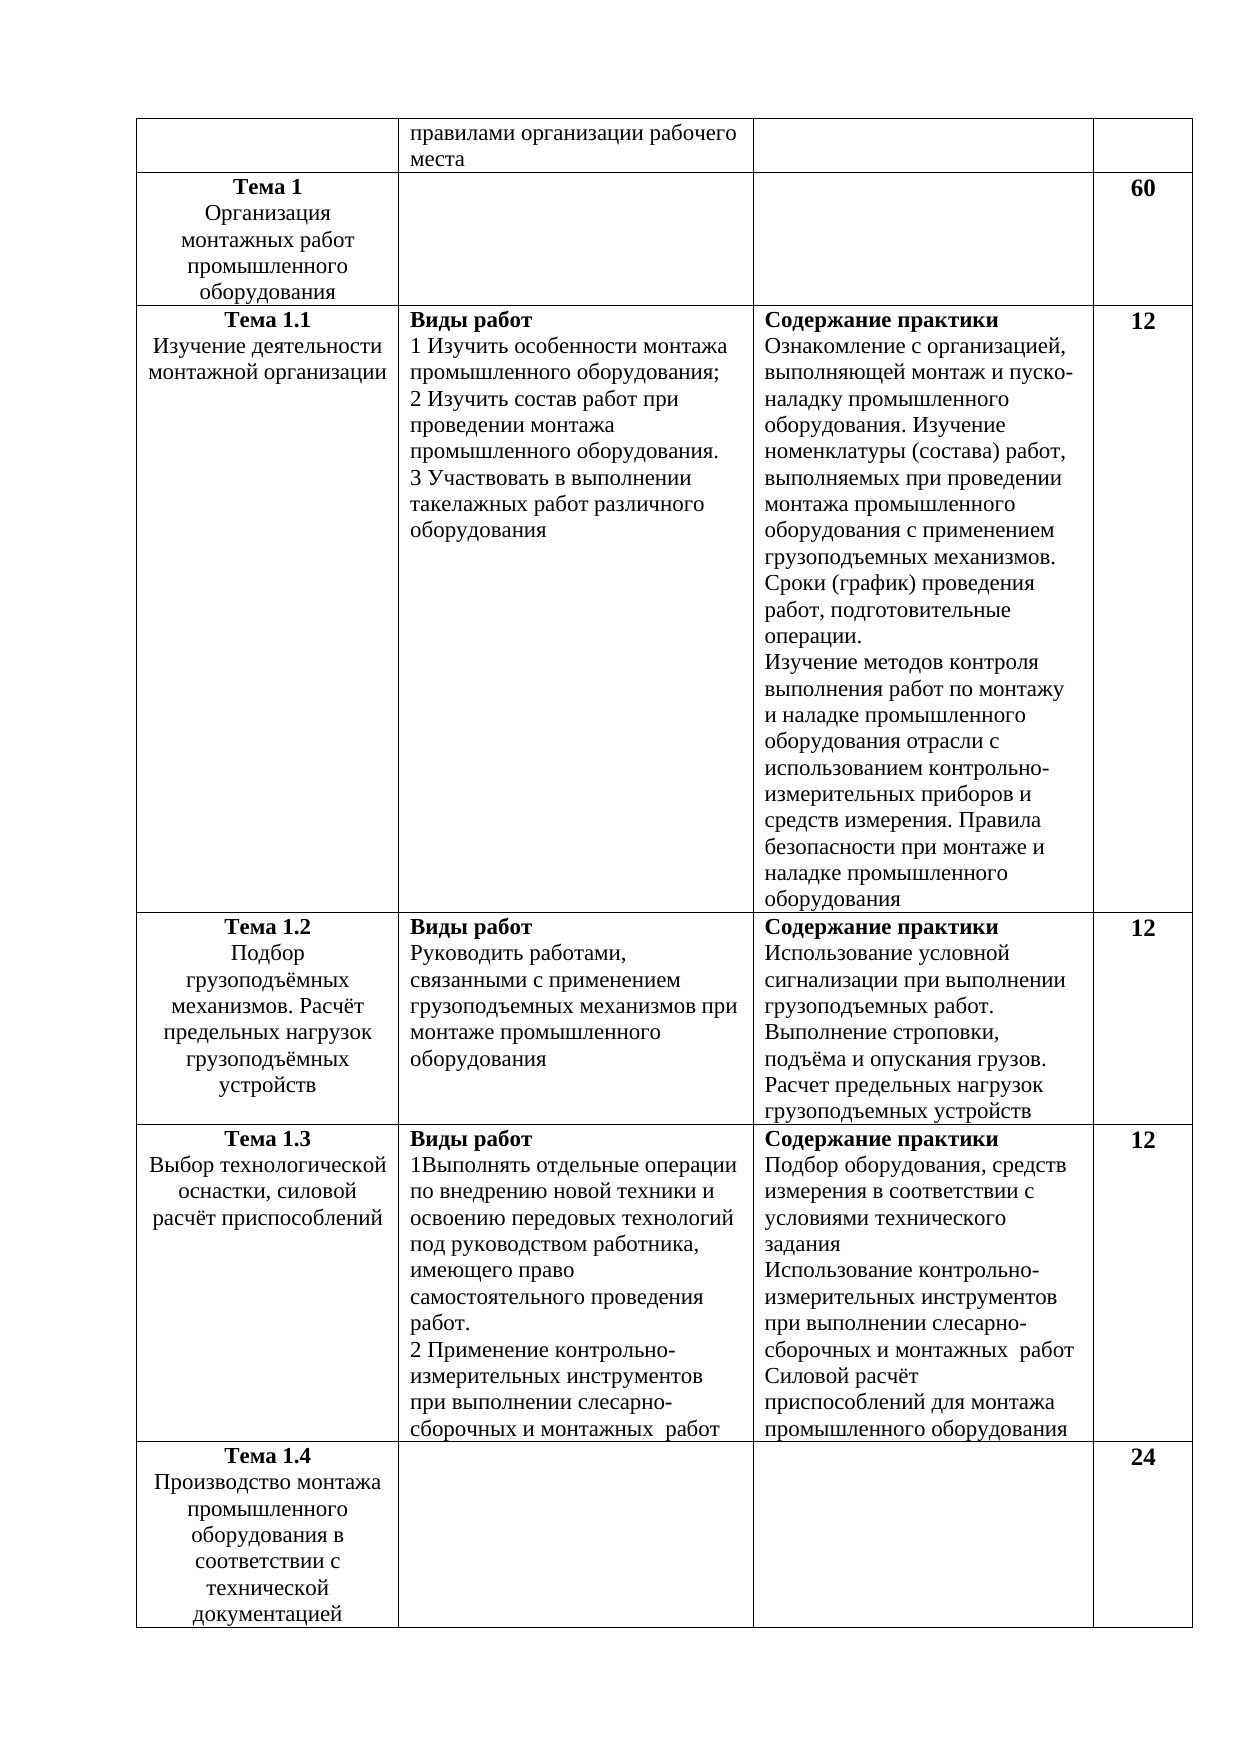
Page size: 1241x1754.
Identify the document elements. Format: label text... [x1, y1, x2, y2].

table_cell [399, 1442, 753, 1627]
table_cell 24 [1094, 1442, 1192, 1627]
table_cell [137, 119, 398, 172]
table_cell Виды работ 1Выполнять отдельные операции по внедрению новой техники и освоению передовых технологий под руководством работника, имеющего право самостоятельного проведения работ. 2 Применение контрольно- измерительных инструментов при выполнении слесарно-сборочных и монтажных работ [399, 1125, 753, 1441]
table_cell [754, 119, 1093, 172]
table_cell Виды работ 1 Изучить особенности монтажа промышленного оборудования; 2 Изучить состав работ при проведении монтажа промышленного оборудования. 3 Участвовать в выполнении такелажных работ различного оборудования [399, 306, 753, 912]
table_cell [399, 173, 753, 305]
table_cell 12 [1094, 913, 1192, 1124]
table_cell Тема 1.2 Подбор грузоподъёмных механизмов. Расчёт предельных нагрузок грузоподъёмных устройств [137, 913, 398, 1124]
table_cell [754, 173, 1093, 305]
table_cell 60 [1094, 173, 1192, 305]
table_cell Тема 1.3 Выбор технологической оснастки, силовой расчёт приспособлений [137, 1125, 398, 1441]
table_cell Содержание практики Использование условной сигнализации при выполнении грузоподъемных работ. Выполнение строповки, подъёма и опускания грузов. Расчет предельных нагрузок грузоподъемных устройств [754, 913, 1093, 1124]
table_cell 6 [1094, 119, 1192, 172]
table_cell Тема 1.1 Изучение деятельности монтажной организации [137, 306, 398, 912]
table_cell Тема 1.4 Производство монтажа промышленного оборудования в соответствии с технической документацией [137, 1442, 398, 1627]
table_cell Виды работ Руководить работами, связанными с применением грузоподъемных механизмов при монтаже промышленного оборудования [399, 913, 753, 1124]
table_cell 12 [1094, 1125, 1192, 1441]
table_cell Содержание практики Ознакомление с организацией, выполняющей монтаж и пуско-наладку промышленного оборудования. Изучение номенклатуры (состава) работ, выполняемых при проведении монтажа промышленного оборудования с применением грузоподъемных механизмов. Сроки (график) проведения работ, подготовительные операции. Изучение методов контроля выполнения работ по монтажу и наладке промышленного оборудования отрасли с использованием контрольно-измерительных приборов и средств измерения. Правила безопасности при монтаже и наладке промышленного оборудования [754, 306, 1093, 912]
table_cell [754, 1442, 1093, 1627]
table_cell Тема 1 Организация монтажных работ промышленного оборудования [137, 173, 398, 305]
table_cell Содержание практики Подбор оборудования, средств измерения в соответствии с условиями технического задания Использование контрольно- измерительных инструментов при выполнении слесарно-сборочных и монтажных работ Силовой расчёт приспособлений для монтажа промышленного оборудования [754, 1125, 1093, 1441]
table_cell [399, 119, 753, 172]
table_cell 12 [1094, 306, 1192, 912]
